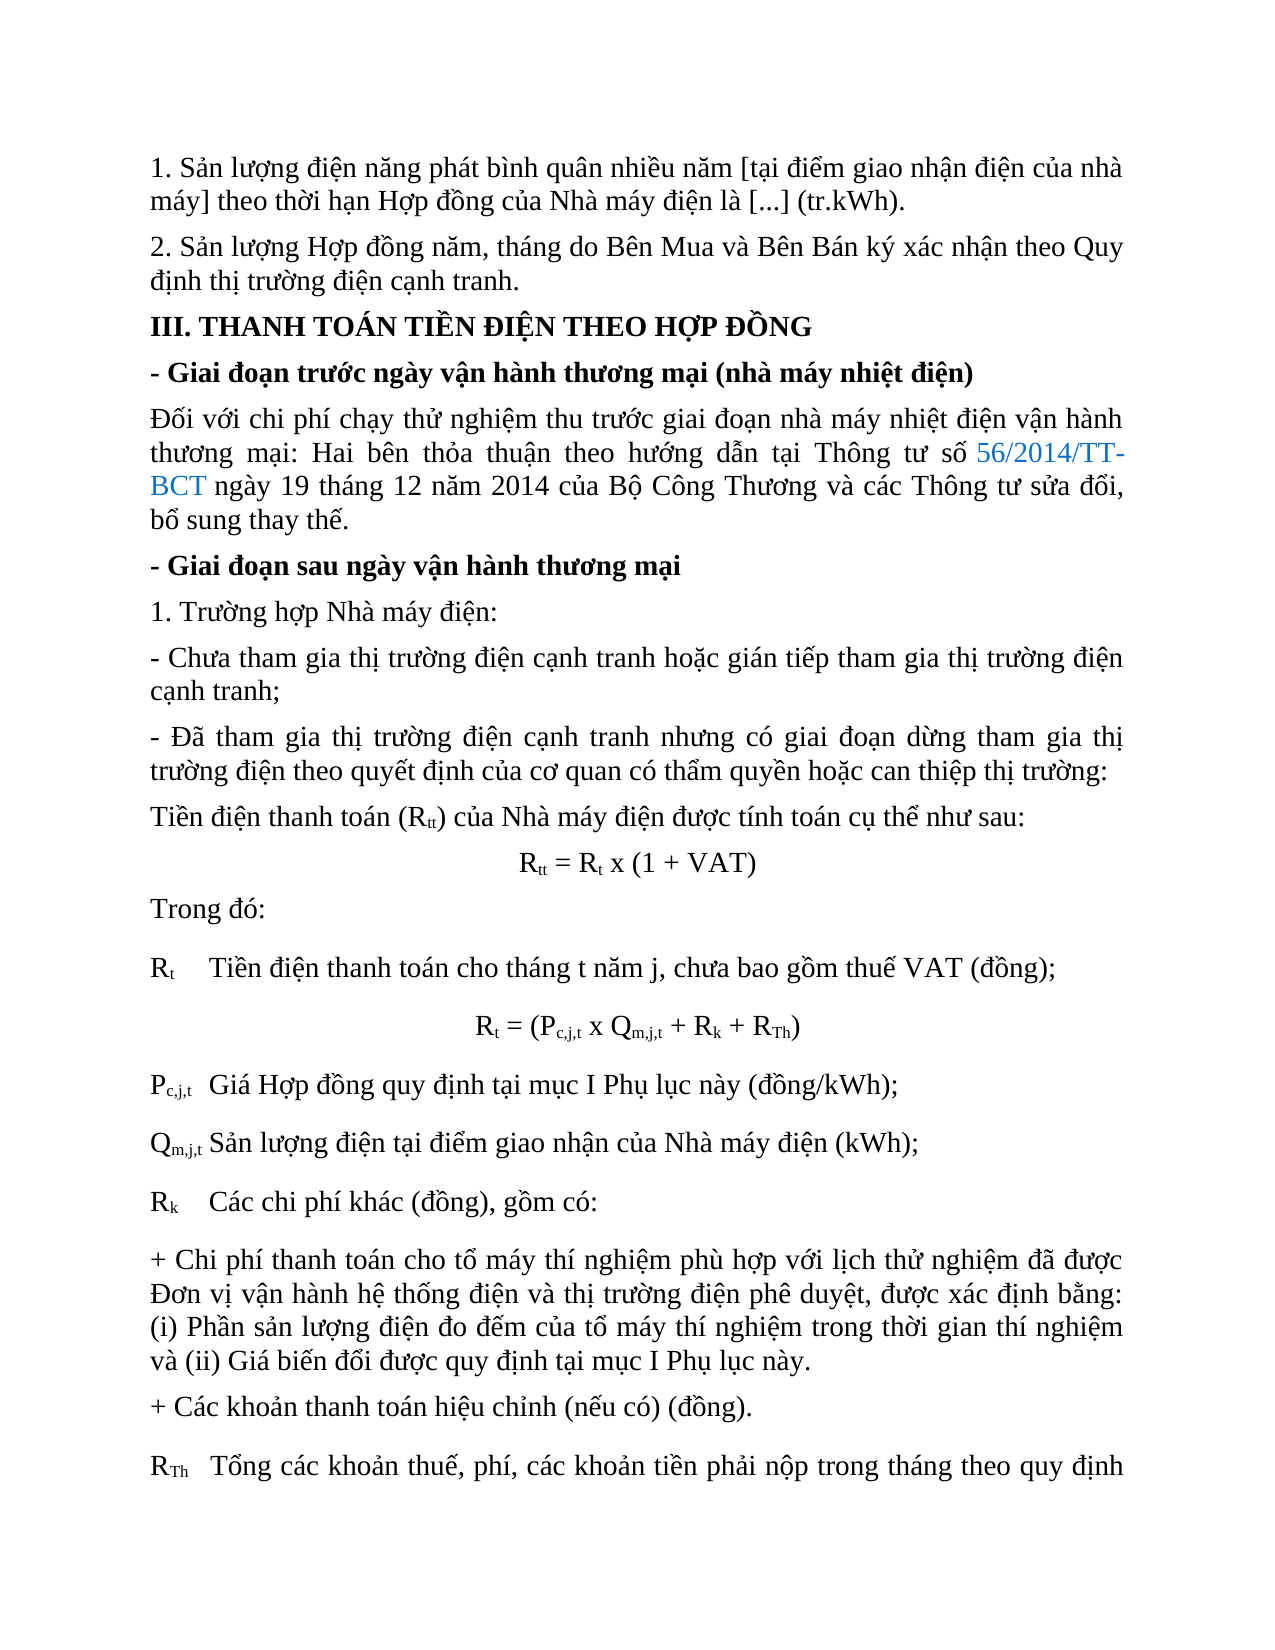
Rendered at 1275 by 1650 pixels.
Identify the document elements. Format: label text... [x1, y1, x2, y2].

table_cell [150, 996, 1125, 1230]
text Rtt = Rt x (1 + VAT) [150, 845, 1125, 879]
text - Đã tham gia thị trường điện cạnh tranh nhưng có giai đoạn dừng tham gia thị trường điện theo quyết định của cơ quan có thẩm quyền hoặc can thiệp thị trường: [150, 719, 1125, 787]
text Đối với chi phí chạy thử nghiệm thu trước giai đoạn nhà máy nhiệt điện vận hành thương mại: Hai bên thỏa thuận theo hướng dẫn tại Thông tư số 56/2014/TT-BCT ngày 19 tháng 12 năm 2014 của Bộ Công Thương và các Thông tư sửa đổi, bổ sung thay thế. [150, 401, 1125, 535]
text - Giai đoạn sau ngày vận hành thương mại [150, 548, 1125, 581]
text - Giai đoạn trước ngày vận hành thương mại (nhà máy nhiệt điện) [150, 355, 1125, 389]
text 1. Sản lượng điện năng phát bình quân nhiều năm [tại điểm giao nhận điện của nhà máy] theo thời hạn Hợp đồng của Nhà máy điện là [...] (tr.kWh). [150, 150, 1125, 217]
text Trong đó: [150, 891, 1125, 925]
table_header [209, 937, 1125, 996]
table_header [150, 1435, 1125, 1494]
text + Các khoản thanh toán hiệu chỉnh (nếu có) (đồng). [150, 1389, 1125, 1423]
text 1. Trường hợp Nhà máy điện: [150, 594, 1125, 627]
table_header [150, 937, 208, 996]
text + Chi phí thanh toán cho tổ máy thí nghiệm phù hợp với lịch thử nghiệm đã được Đơn vị vận hành hệ thống điện và thị trường điện phê duyệt, được xác định bằng: (i) Phần sản lượng điện đo đếm của tổ máy thí nghiệm trong thời gian thí nghiệm và (ii) Giá biến đổi được quy định tại mục I Phụ lục này. [150, 1242, 1125, 1377]
text 2. Sản lượng Hợp đồng năm, tháng do Bên Mua và Bên Bán ký xác nhận theo Quy định thị trường điện cạnh tranh. [150, 229, 1125, 297]
text - Chưa tham gia thị trường điện cạnh tranh hoặc gián tiếp tham gia thị trường điện cạnh tranh; [150, 640, 1125, 707]
text Tiền điện thanh toán (Rtt) của Nhà máy điện được tính toán cụ thể như sau: [150, 799, 1125, 833]
text III. THANH TOÁN TIỀN ĐIỆN THEO HỢP ĐỒNG [150, 309, 1125, 343]
